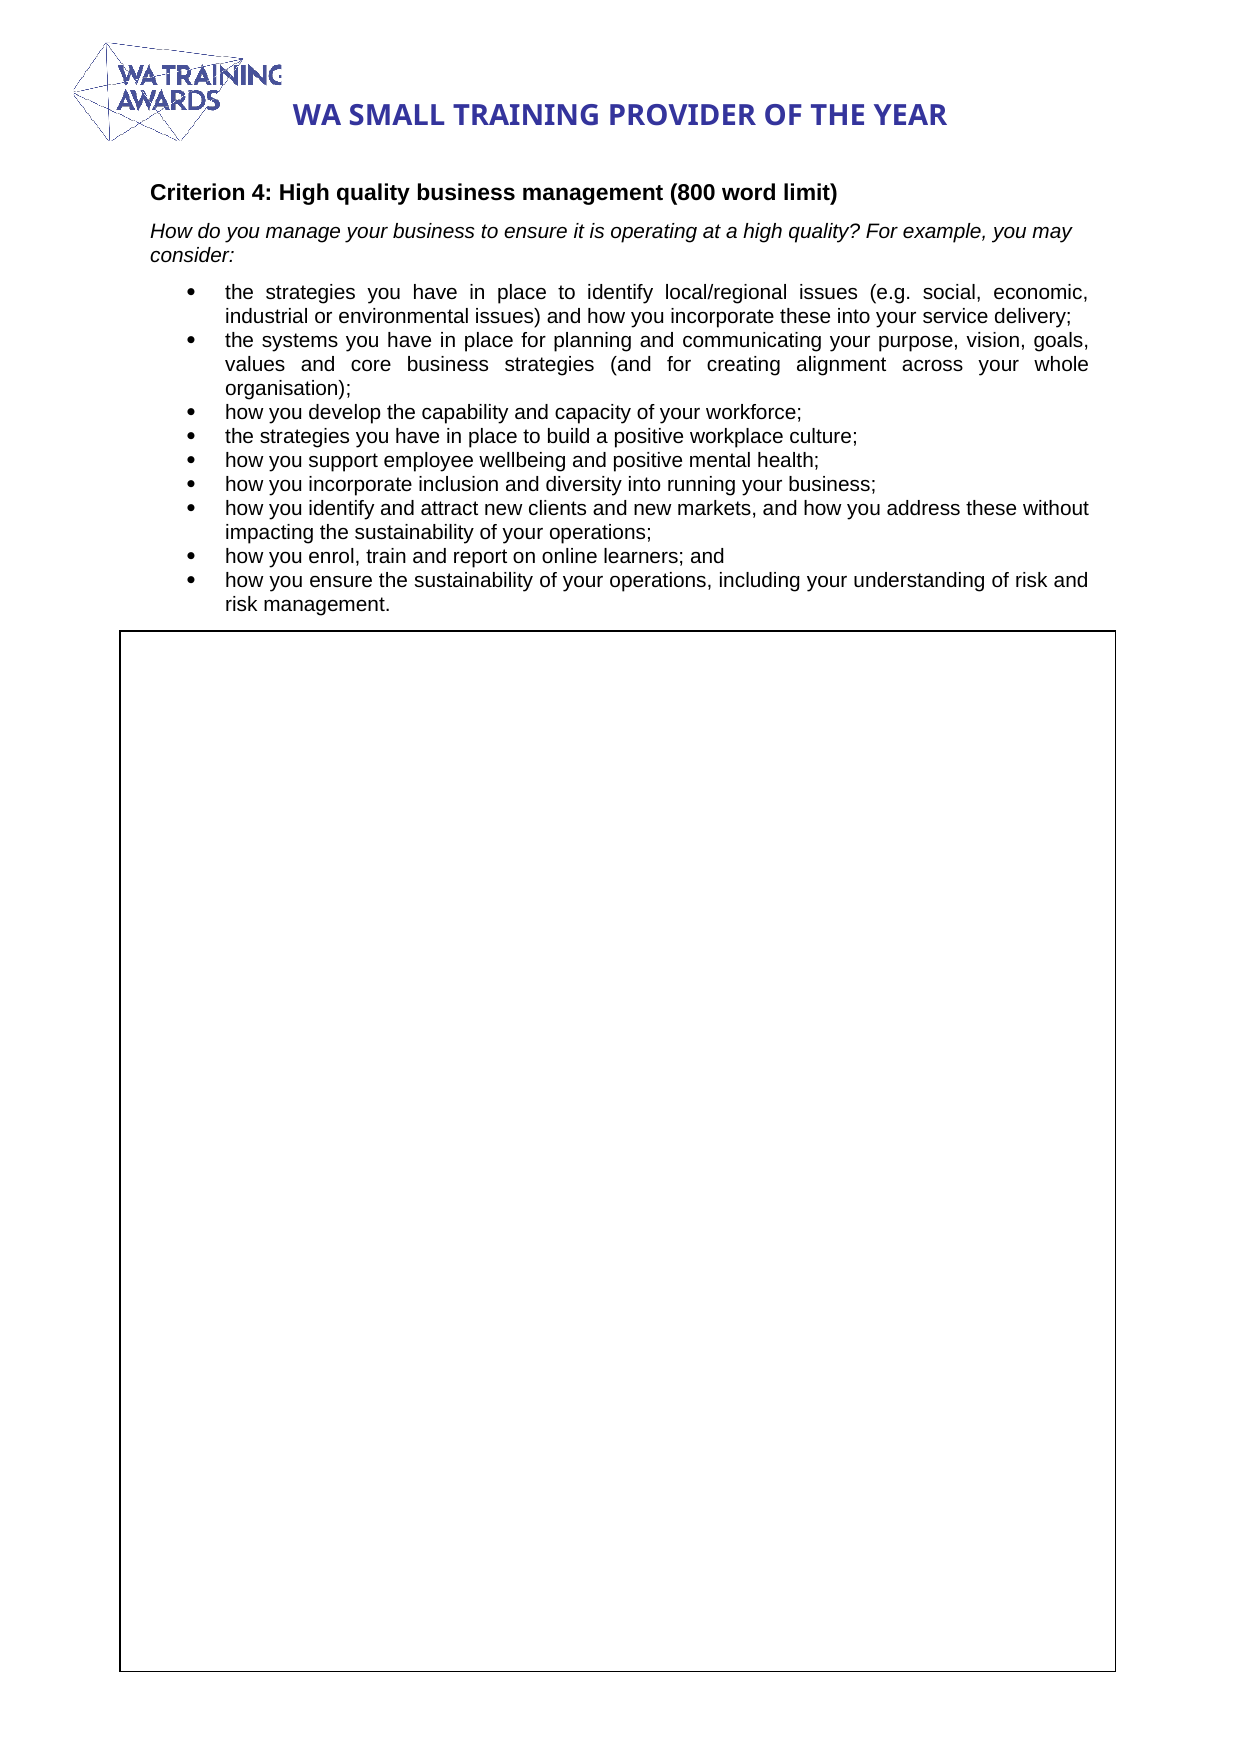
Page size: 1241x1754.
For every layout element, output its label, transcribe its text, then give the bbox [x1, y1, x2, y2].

list the strategies you have in place to identify local/regional issues (e.g. social, economic, industrial or environmental issues) and how you incorporate these into your service delivery; [187, 280, 1090, 328]
list how you develop the capability and capacity of your workforce; [187, 400, 1090, 424]
text Criterion 4: High quality business management (800 word limit) [150, 178, 1090, 205]
list the systems you have in place for planning and communicating your purpose, vision, goals, values and core business strategies (and for creating alignment across your whole organisation); [187, 328, 1090, 400]
list how you enrol, train and report on online learners; and [187, 544, 1090, 568]
list how you identify and attract new clients and new markets, and how you address these without impacting the sustainability of your operations; [187, 496, 1090, 544]
picture [72, 42, 281, 140]
text How do you manage your business to ensure it is operating at a high quality? For example, you may consider: [150, 219, 1090, 267]
list how you incorporate inclusion and diversity into running your business; [187, 472, 1090, 496]
list the strategies you have in place to build a positive workplace culture; [187, 424, 1090, 448]
list how you support employee wellbeing and positive mental health; [187, 448, 1090, 472]
list how you ensure the sustainability of your operations, including your understanding of risk and risk management. [187, 568, 1090, 616]
